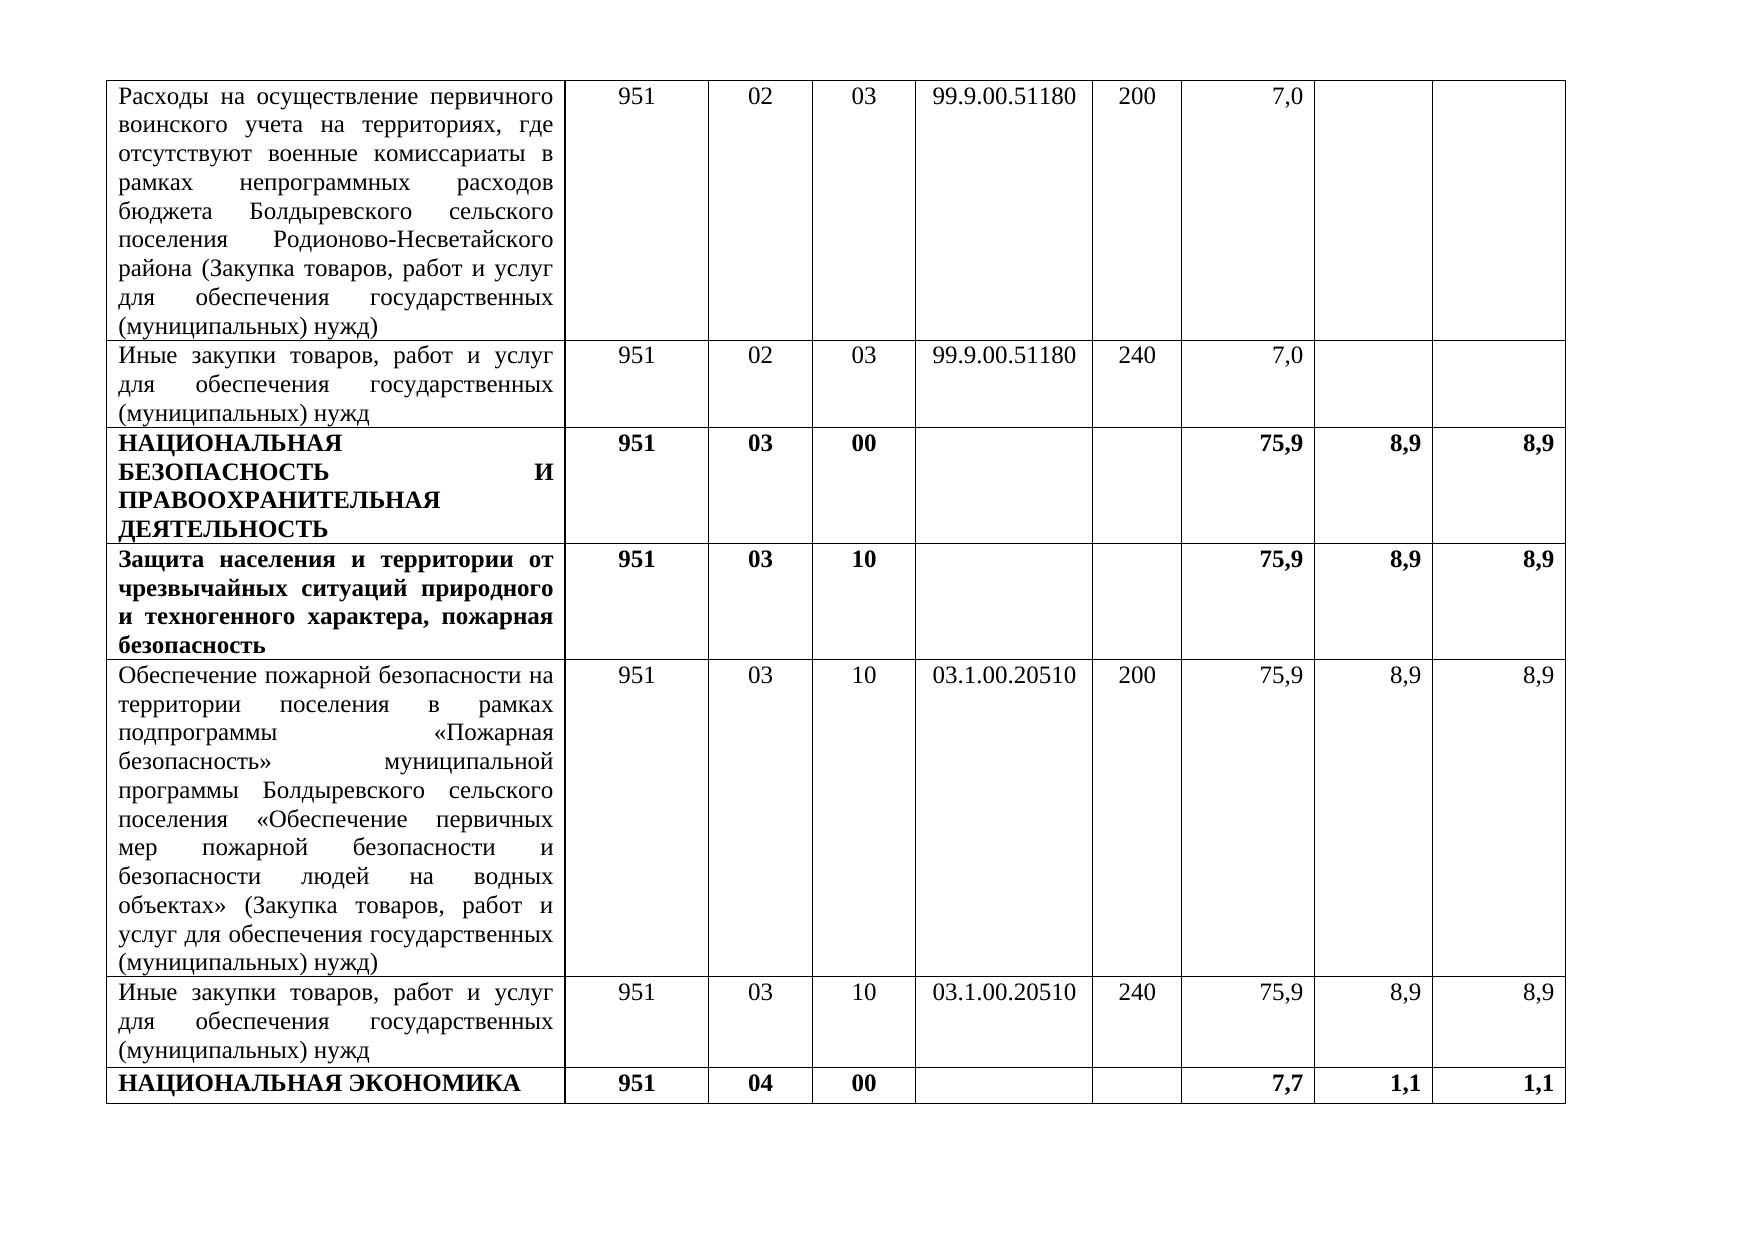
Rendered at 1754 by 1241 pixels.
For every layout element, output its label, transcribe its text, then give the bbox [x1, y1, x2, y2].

table_cell 200 [1093, 660, 1181, 976]
table_cell 03 [813, 81, 915, 339]
table_cell 7,0 [1182, 81, 1314, 339]
table_cell 7,0 [1182, 341, 1314, 427]
table_cell 951 [566, 660, 708, 976]
table_cell 03 [709, 660, 812, 976]
table_cell 03 [709, 544, 812, 659]
table_cell [1433, 81, 1565, 339]
table_cell 10 [813, 544, 915, 659]
table_cell 8,9 [1315, 544, 1432, 659]
table_cell 8,9 [1433, 977, 1565, 1067]
table_cell 1,1 [1433, 1068, 1565, 1102]
table_cell [916, 428, 1092, 543]
table_cell Защита населения и территории от чрезвычайных ситуаций природного и техногенного характера, пожарная безопасность [107, 544, 564, 659]
table_cell [1433, 341, 1565, 427]
table_cell [1315, 341, 1432, 427]
table_cell 75,9 [1182, 660, 1314, 976]
table_cell Расходы на осуществление первичного воинского учета на территориях, где отсутствуют военные комиссариаты в рамках непрограммных расходов бюджета Болдыревского сельского поселения Родионово-Несветайского района (Закупка товаров, работ и услуг для обеспечения государственных (муниципальных) нужд) [107, 81, 564, 339]
table_cell 03 [813, 341, 915, 427]
table_cell 75,9 [1182, 428, 1314, 543]
table_cell 7,7 [1182, 1068, 1314, 1102]
table_cell 8,9 [1433, 428, 1565, 543]
table_cell 1,1 [1315, 1068, 1432, 1102]
table_cell 951 [566, 428, 708, 543]
table_cell [1315, 81, 1432, 339]
table_cell 75,9 [1182, 977, 1314, 1067]
table_cell 951 [566, 81, 708, 339]
table_cell 8,9 [1315, 428, 1432, 543]
table_cell [916, 544, 1092, 659]
table_cell 02 [709, 81, 812, 339]
table_cell 75,9 [1182, 544, 1314, 659]
table_cell 03.1.00.20510 [916, 977, 1092, 1067]
table_cell 10 [813, 660, 915, 976]
table_cell 04 [709, 1068, 812, 1102]
table_cell [1093, 428, 1181, 543]
table_cell 99.9.00.51180 [916, 81, 1092, 339]
table_cell 03 [709, 977, 812, 1067]
table_cell 951 [566, 977, 708, 1067]
table_cell 240 [1093, 977, 1181, 1067]
table_cell 200 [1093, 81, 1181, 339]
table_cell Обеспечение пожарной безопасности на территории поселения в рамках подпрограммы «Пожарная безопасность» муниципальной программы Болдыревского сельского поселения «Обеспечение первичных мер пожарной безопасности и безопасности людей на водных объектах» (Закупка товаров, работ и услуг для обеспечения государственных (муниципальных) нужд) [107, 660, 564, 976]
table_cell 951 [566, 544, 708, 659]
table_cell Иные закупки товаров, работ и услуг для обеспечения государственных (муниципальных) нужд [107, 977, 564, 1067]
table_cell Иные закупки товаров, работ и услуг для обеспечения государственных (муниципальных) нужд [107, 341, 564, 427]
table_cell [1093, 544, 1181, 659]
table_cell 02 [709, 341, 812, 427]
table_cell 8,9 [1433, 660, 1565, 976]
table_cell 00 [813, 428, 915, 543]
table_cell 00 [813, 1068, 915, 1102]
table_cell 951 [566, 341, 708, 427]
table_cell [1093, 1068, 1181, 1102]
table_cell 8,9 [1433, 544, 1565, 659]
table_cell 10 [813, 977, 915, 1067]
table_cell 03.1.00.20510 [916, 660, 1092, 976]
table_cell 03 [709, 428, 812, 543]
table_cell НАЦИОНАЛЬНАЯ БЕЗОПАСНОСТЬ И ПРАВООХРАНИТЕЛЬНАЯ ДЕЯТЕЛЬНОСТЬ [107, 428, 564, 543]
table_cell 240 [1093, 341, 1181, 427]
table_cell 8,9 [1315, 977, 1432, 1067]
table_cell 8,9 [1315, 660, 1432, 976]
table_cell 951 [566, 1068, 708, 1102]
table_cell 99.9.00.51180 [916, 341, 1092, 427]
table_cell НАЦИОНАЛЬНАЯ ЭКОНОМИКА [107, 1068, 564, 1102]
table_cell [916, 1068, 1092, 1102]
